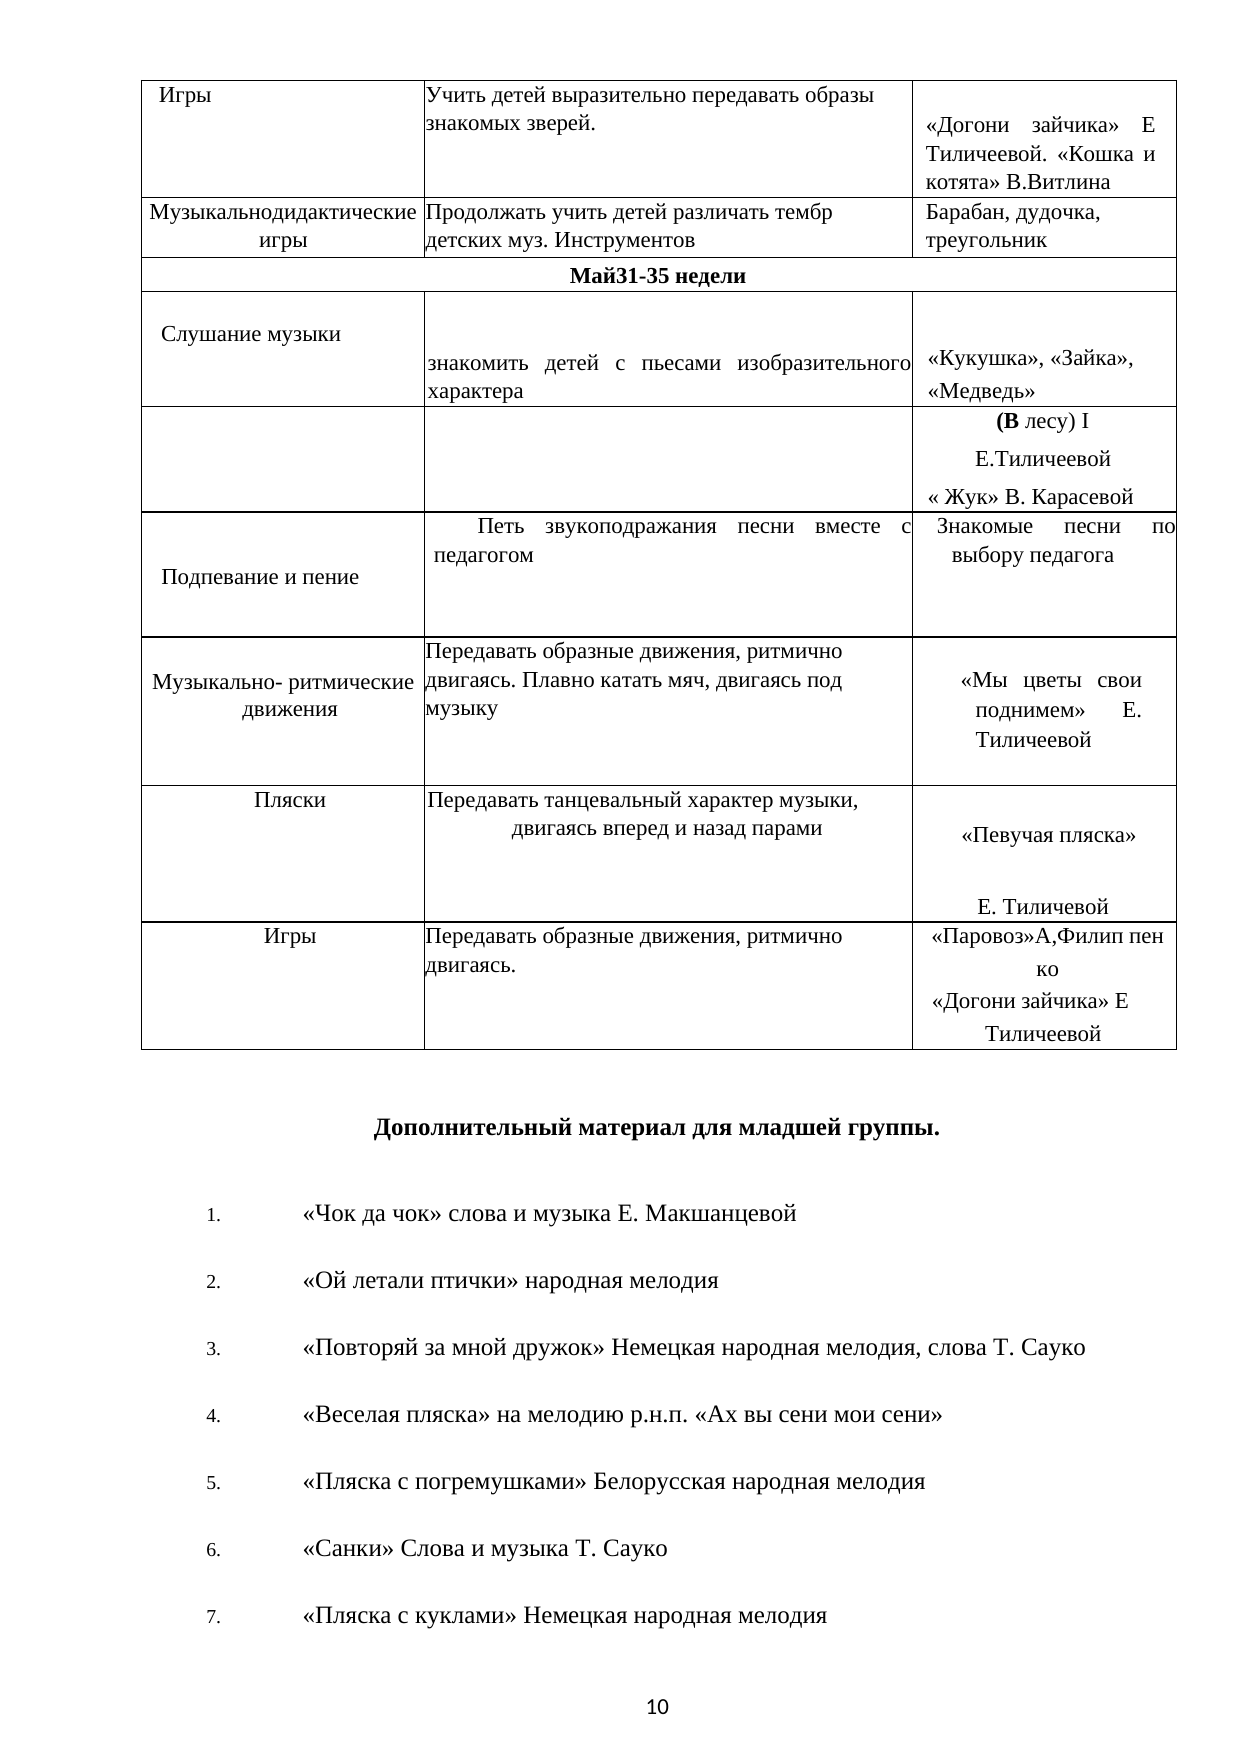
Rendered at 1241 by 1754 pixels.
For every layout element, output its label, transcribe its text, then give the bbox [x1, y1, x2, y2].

table_cell Знакомые песни по выбору педагога [913, 513, 1176, 636]
list «Веселая пляска» на мелодию р.н.п. «Ах вы сени мои сени» [206, 1399, 1178, 1428]
table_cell Передавать образные движения, ритмично двигаясь. Плавно катать мяч, двигаясь под музыку [425, 638, 912, 785]
table_cell знакомить детей с пьесами изобразительного характера [425, 292, 912, 406]
table_cell Передавать образные движения, ритмично двигаясь. [425, 923, 912, 1049]
table_cell Музыкально- ритмические движения [142, 638, 424, 785]
table_cell Учить детей выразительно передавать образы знакомых зверей. [425, 81, 912, 197]
list «Чок да чок» слова и музыка Е. Макшанцевой [206, 1198, 1178, 1227]
list «Ой летали птички» народная мелодия [206, 1265, 1178, 1294]
table_cell Игры [142, 923, 424, 1049]
table_cell «Паровоз»А,Филип пен ко «Догони зайчика» Е Тиличеевой [913, 923, 1176, 1049]
list «Повторяй за мной дружок» Немецкая народная мелодия, слова Т. Сауко [206, 1332, 1178, 1361]
table_cell [425, 407, 912, 511]
table_cell Подпевание и пение [142, 513, 424, 636]
table_cell Слушание музыки [142, 292, 424, 406]
table_cell Петь звукоподражания песни вместе с педагогом [425, 513, 912, 636]
text Дополнительный материал для младшей группы. [374, 1112, 1178, 1141]
table_cell Пляски [142, 786, 424, 921]
table_cell Продолжать учить детей различать тембр детских муз. Инструментов [425, 198, 912, 257]
table_cell Барабан, дудочка, треугольник [913, 198, 1176, 257]
table_cell Игры [142, 81, 424, 197]
table_cell Май31-35 недели [142, 258, 1176, 291]
table_cell (В лесу) I Е.Тиличеевой « Жук» В. Карасевой [913, 407, 1176, 511]
table_cell «Догони зайчика» Е Тиличеевой. «Кошка и котята» В.Витлина [913, 81, 1176, 197]
table_cell «Певучая пляска» Е. Тиличевой [913, 786, 1176, 921]
list «Санки» Слова и музыка Т. Сауко [206, 1533, 1178, 1562]
table_cell «Кукушка», «Зайка», «Медведь» [913, 292, 1176, 406]
table_cell «Мы цветы свои поднимем» Е. Тиличеевой [913, 638, 1176, 785]
table_cell Музыкальнодидактические игры [142, 198, 424, 257]
table_cell [142, 407, 424, 511]
list «Пляска с погремушками» Белорусская народная мелодия [206, 1466, 1178, 1495]
list «Пляска с куклами» Немецкая народная мелодия [206, 1600, 1178, 1629]
table_cell Передавать танцевальный характер музыки, двигаясь вперед и назад парами [425, 786, 912, 921]
